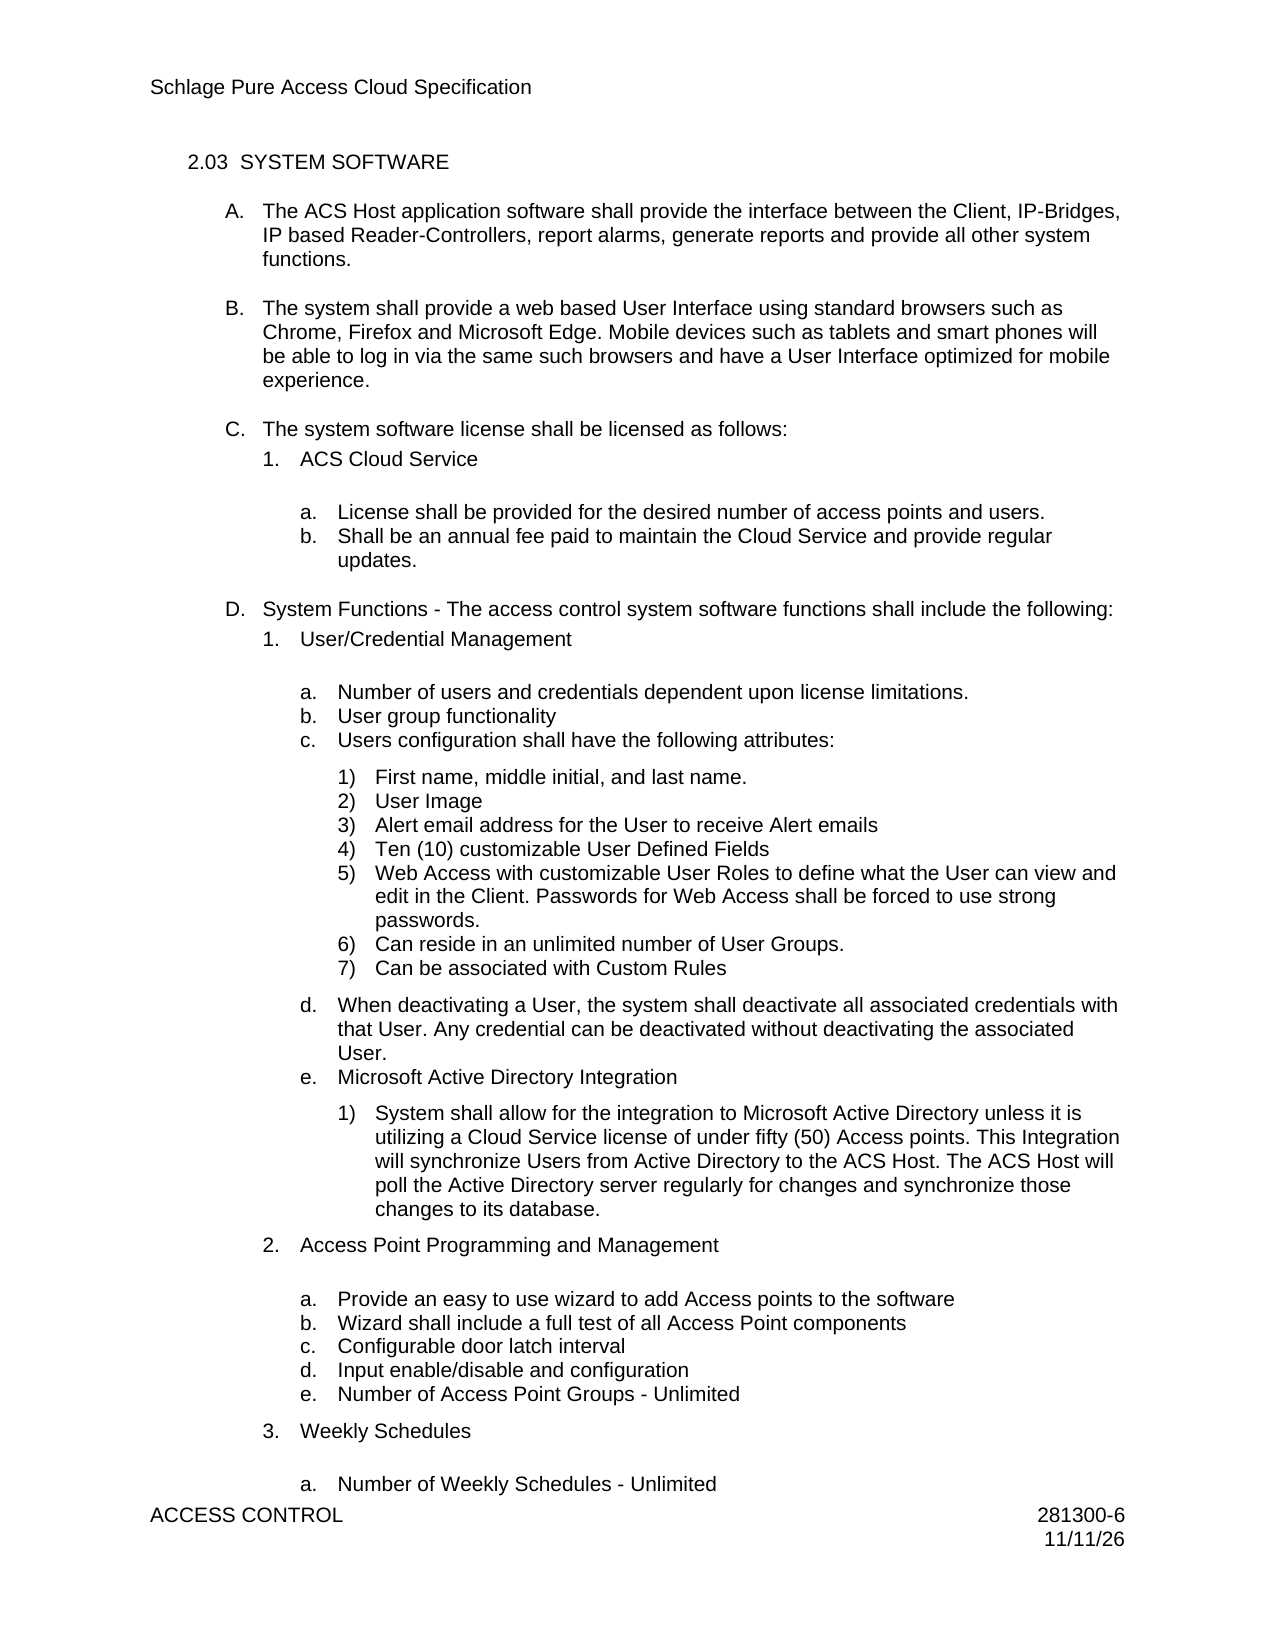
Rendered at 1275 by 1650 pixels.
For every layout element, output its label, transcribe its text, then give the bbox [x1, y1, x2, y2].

text Web Access with customizable User Roles to define what the User can view and edit in the Client. Passwords for Web Access shall be forced to use strong passwords. [337, 860, 1125, 932]
text Wizard shall include a full test of all Access Point components [300, 1310, 1125, 1334]
text ACS Cloud Service [262, 447, 1125, 471]
text Number of Weekly Schedules - Unlimited [300, 1472, 1125, 1496]
text Can be associated with Custom Rules [337, 956, 1125, 980]
text User/Credential Management [262, 627, 1125, 651]
text Number of users and credentials dependent upon license limitations. [300, 680, 1125, 704]
text Users configuration shall have the following attributes: [300, 728, 1125, 752]
text Weekly Schedules [262, 1419, 1125, 1443]
text Microsoft Active Directory Integration [300, 1064, 1125, 1088]
text System Functions - The access control system software functions shall include the following: [225, 597, 1125, 621]
text SYSTEM SOFTWARE [187, 150, 1125, 174]
text Number of Access Point Groups - Unlimited [300, 1382, 1125, 1406]
text Ten (10) customizable User Defined Fields [337, 836, 1125, 860]
text Access Point Programming and Management [262, 1233, 1125, 1257]
text The system shall provide a web based User Interface using standard browsers such as Chrome, Firefox and Microsoft Edge. Mobile devices such as tablets and smart phones will be able to log in via the same such browsers and have a User Interface optimized for mobile experience. [225, 296, 1125, 392]
text Provide an easy to use wizard to add Access points to the software [300, 1286, 1125, 1310]
text Can reside in an unlimited number of User Groups. [337, 932, 1125, 956]
text Alert email address for the User to receive Alert emails [337, 812, 1125, 836]
text System shall allow for the integration to Microsoft Active Directory unless it is utilizing a Cloud Service license of under fifty (50) Access points. This Integration will synchronize Users from Active Directory to the ACS Host. The ACS Host will poll the Active Directory server regularly for changes and synchronize those changes to its database. [337, 1101, 1125, 1221]
text When deactivating a User, the system shall deactivate all associated credentials with that User. Any credential can be deactivated without deactivating the associated User. [300, 993, 1125, 1064]
text The system software license shall be licensed as follows: [225, 417, 1125, 441]
text Shall be an annual fee paid to maintain the Cloud Service and provide regular updates. [300, 524, 1125, 572]
text First name, middle initial, and last name. [337, 764, 1125, 788]
text User group functionality [300, 704, 1125, 728]
text License shall be provided for the desired number of access points and users. [300, 500, 1125, 524]
text The ACS Host application software shall provide the interface between the Client, IP-Bridges, IP based Reader-Controllers, report alarms, generate reports and provide all other system functions. [225, 199, 1125, 271]
text User Image [337, 788, 1125, 812]
text Input enable/disable and configuration [300, 1358, 1125, 1382]
text Configurable door latch interval [300, 1334, 1125, 1358]
